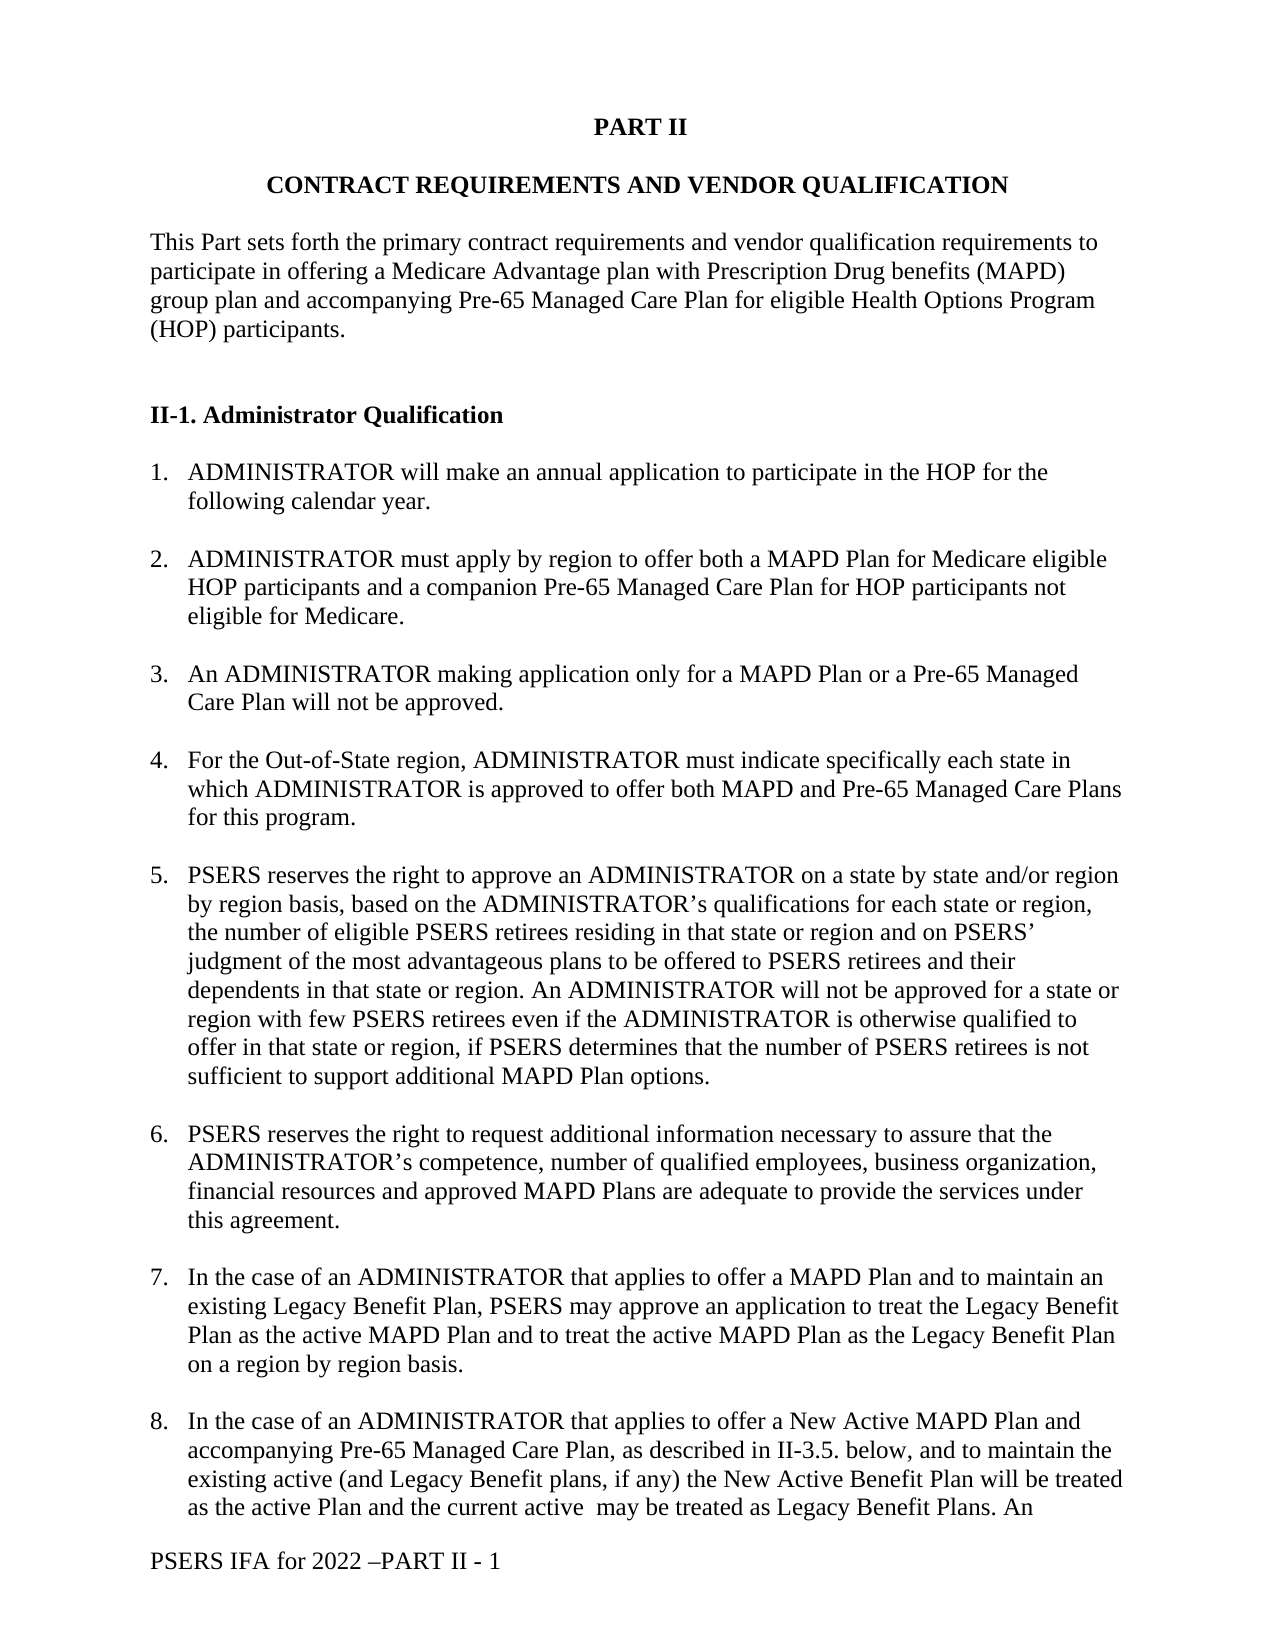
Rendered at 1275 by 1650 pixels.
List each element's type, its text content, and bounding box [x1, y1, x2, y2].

text PART II [150, 112, 1125, 141]
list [150, 1406, 1125, 1521]
list For the Out-of-State region, ADMINISTRATOR must indicate specifically each state in which ADMINISTRATOR is approved to offer both MAPD and Pre-65 Managed Care Plans for this program. [150, 745, 1125, 831]
text This Part sets forth the primary contract requirements and vendor qualification requirements to participate in offering a Medicare Advantage plan with Prescription Drug benefits (MAPD) group plan and accompanying Pre-65 Managed Care Plan for eligible Health Options Program (HOP) participants. [150, 227, 1125, 342]
list In the case of an ADMINISTRATOR that applies to offer a MAPD Plan and to maintain an existing Legacy Benefit Plan, PSERS may approve an application to treat the Legacy Benefit Plan as the active MAPD Plan and to treat the active MAPD Plan as the Legacy Benefit Plan on a region by region basis. [150, 1262, 1125, 1377]
text II-1. Administrator Qualification [150, 400, 1125, 429]
list PSERS reserves the right to request additional information necessary to assure that the ADMINISTRATOR’s competence, number of qualified employees, business organization, financial resources and approved MAPD Plans are adequate to provide the services under this agreement. [150, 1119, 1125, 1234]
list An ADMINISTRATOR making application only for a MAPD Plan or a Pre-65 Managed Care Plan will not be approved. [150, 659, 1125, 716]
text CONTRACT REQUIREMENTS VENDOR QUALIFICATION [150, 170, 1125, 199]
list ADMINISTRATOR must apply by region to offer both a MAPD Plan for Medicare eligible HOP participants and a companion Pre-65 Managed Care Plan for HOP participants not eligible for Medicare. [150, 544, 1125, 630]
list ADMINISTRATOR will make an annual application to participate in the HOP for the following calendar year. [150, 457, 1125, 515]
list PSERS reserves the right to approve an ADMINISTRATOR on a state by state and/or region by region basis, based on the ADMINISTRATOR’s qualifications for each state or region, the number of eligible PSERS retirees residing in that state or region and on PSERS’ judgment of the most advantageous plans to be offered to PSERS retirees and their dependents in that state or region. An ADMINISTRATOR will not be approved for a state or region with few PSERS retirees even if the ADMINISTRATOR is otherwise qualified to offer in that state or region, if PSERS determines that the number of PSERS retirees is not sufficient to support additional MAPD Plan options. [150, 860, 1125, 1090]
